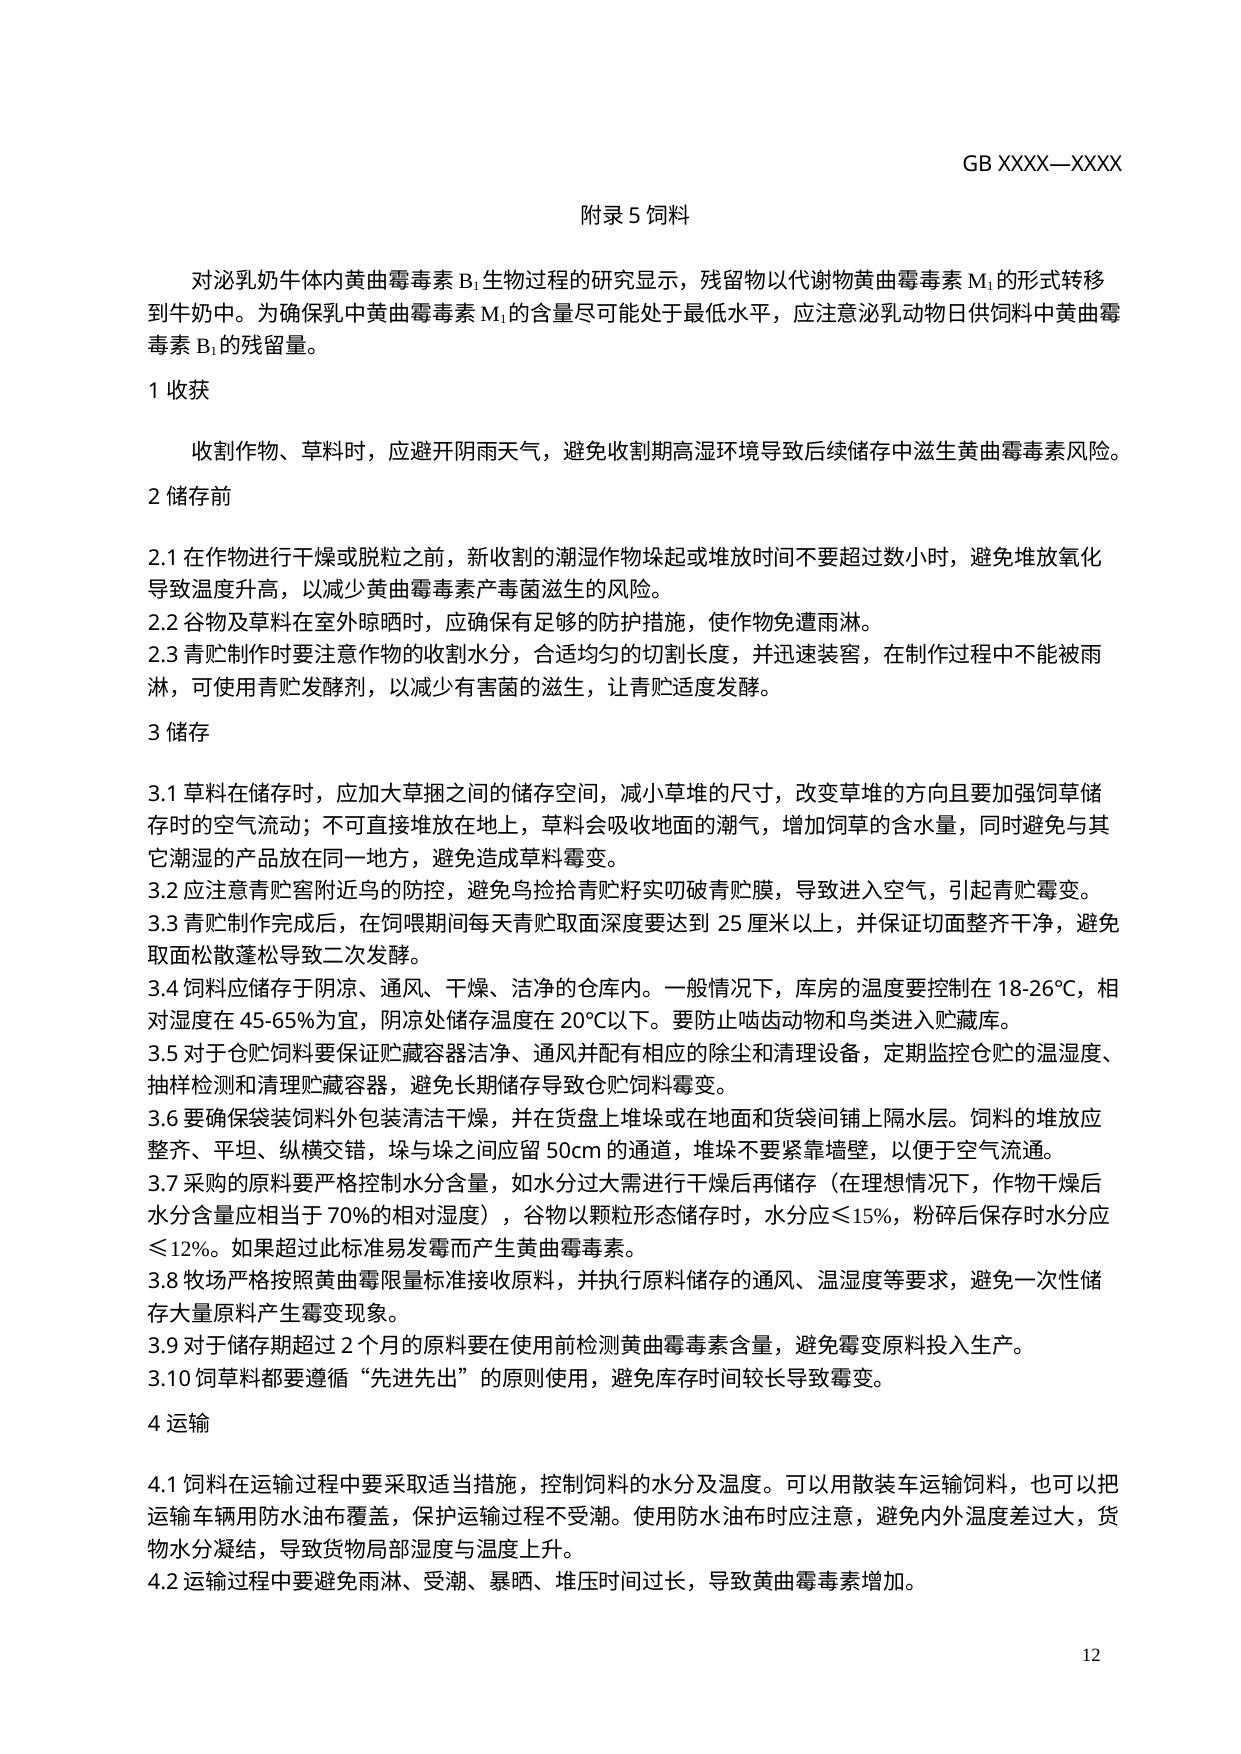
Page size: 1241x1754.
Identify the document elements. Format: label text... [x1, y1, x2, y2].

text 3.6要确保袋装饲料外包装清洁干燥，并在货盘上堆垛或在地面和货袋间铺上隔水层。饲料的堆放应整齐、平坦、纵横交错，垛与垛之间应留50cm的通道，堆垛不要紧靠墙壁，以便于空气流通。 [148, 1100, 1122, 1165]
text 3.1草料在储存时，应加大草捆之间的储存空间，减小草堆的尺寸，改变草堆的方向且要加强饲草储存时的空气流动；不可直接堆放在地上，草料会吸收地面的潮气，增加饲草的含水量，同时避免与其它潮湿的产品放在同一地方，避免造成草料霉变。 [148, 775, 1122, 873]
text 附录5 饲料 [148, 198, 1122, 230]
text 3.2应注意青贮窖附近鸟的防控，避免鸟捡拾青贮籽实叨破青贮膜，导致进入空气，引起青贮霉变。 [148, 873, 1122, 905]
text 3.9对于储存期超过2个月的原料要在使用前检测黄曲霉毒素含量，避免霉变原料投入生产。 [148, 1328, 1122, 1360]
text 1 收获 [148, 373, 1122, 405]
text 对泌乳奶牛体内黄曲霉毒素B1生物过程的研究显示，残留物以代谢物黄曲霉毒素M1的形式转移到牛奶中。为确保乳中黄曲霉毒素M1的含量尽可能处于最低水平，应注意泌乳动物日供饲料中黄曲霉毒素B1的残留量。 [148, 263, 1122, 360]
text 3.5对于仓贮饲料要保证贮藏容器洁净、通风并配有相应的除尘和清理设备，定期监控仓贮的温湿度、抽样检测和清理贮藏容器，避免长期储存导致仓贮饲料霉变。 [148, 1035, 1122, 1100]
text 3.4饲料应储存于阴凉、通风、干燥、洁净的仓库内。一般情况下，库房的温度要控制在18-26℃，相对湿度在45-65%为宜，阴凉处储存温度在20℃以下。要防止啮齿动物和鸟类进入贮藏库。 [148, 970, 1122, 1035]
text 4 运输 [148, 1405, 1122, 1438]
text 2 储存前 [148, 479, 1122, 511]
text 3 储存 [148, 714, 1122, 747]
text 2.1在作物进行干燥或脱粒之前，新收割的潮湿作物垛起或堆放时间不要超过数小时，避免堆放氧化导致温度升高，以减少黄曲霉毒素产毒菌滋生的风险。 [148, 539, 1122, 604]
text 3.8牧场严格按照黄曲霉限量标准接收原料，并执行原料储存的通风、温湿度等要求，避免一次性储存大量原料产生霉变现象。 [148, 1263, 1122, 1328]
text 4.2运输过程中要避免雨淋、受潮、暴晒、堆压时间过长，导致黄曲霉毒素增加。 [148, 1564, 1122, 1596]
text 2.3青贮制作时要注意作物的收割水分，合适均匀的切割长度，并迅速装窖，在制作过程中不能被雨淋，可使用青贮发酵剂，以减少有害菌的滋生，让青贮适度发酵。 [148, 637, 1122, 702]
text 3.10饲草料都要遵循“先进先出”的原则使用，避免库存时间较长导致霉变。 [148, 1360, 1122, 1393]
text 2.2谷物及草料在室外晾晒时，应确保有足够的防护措施，使作物免遭雨淋。 [148, 604, 1122, 637]
text 3.3青贮制作完成后，在饲喂期间每天青贮取面深度要达到25厘米以上，并保证切面整齐干净，避免取面松散蓬松导致二次发酵。 [148, 905, 1122, 970]
text 收割作物、草料时，应避开阴雨天气，避免收割期高湿环境导致后续储存中滋生黄曲霉毒素风险。 [148, 434, 1122, 466]
text 4.1饲料在运输过程中要采取适当措施，控制饲料的水分及温度。可以用散装车运输饲料，也可以把运输车辆用防水油布覆盖，保护运输过程不受潮。使用防水油布时应注意，避免内外温度差过大，货物水分凝结，导致货物局部湿度与温度上升。 [148, 1466, 1122, 1564]
text 3.7采购的原料要严格控制水分含量，如水分过大需进行干燥后再储存（在理想情况下，作物干燥后水分含量应相当于70%的相对湿度），谷物以颗粒形态储存时，水分应≤15%，粉碎后保存时水分应≤12%。如果超过此标准易发霉而产生黄曲霉毒素。 [148, 1165, 1122, 1263]
